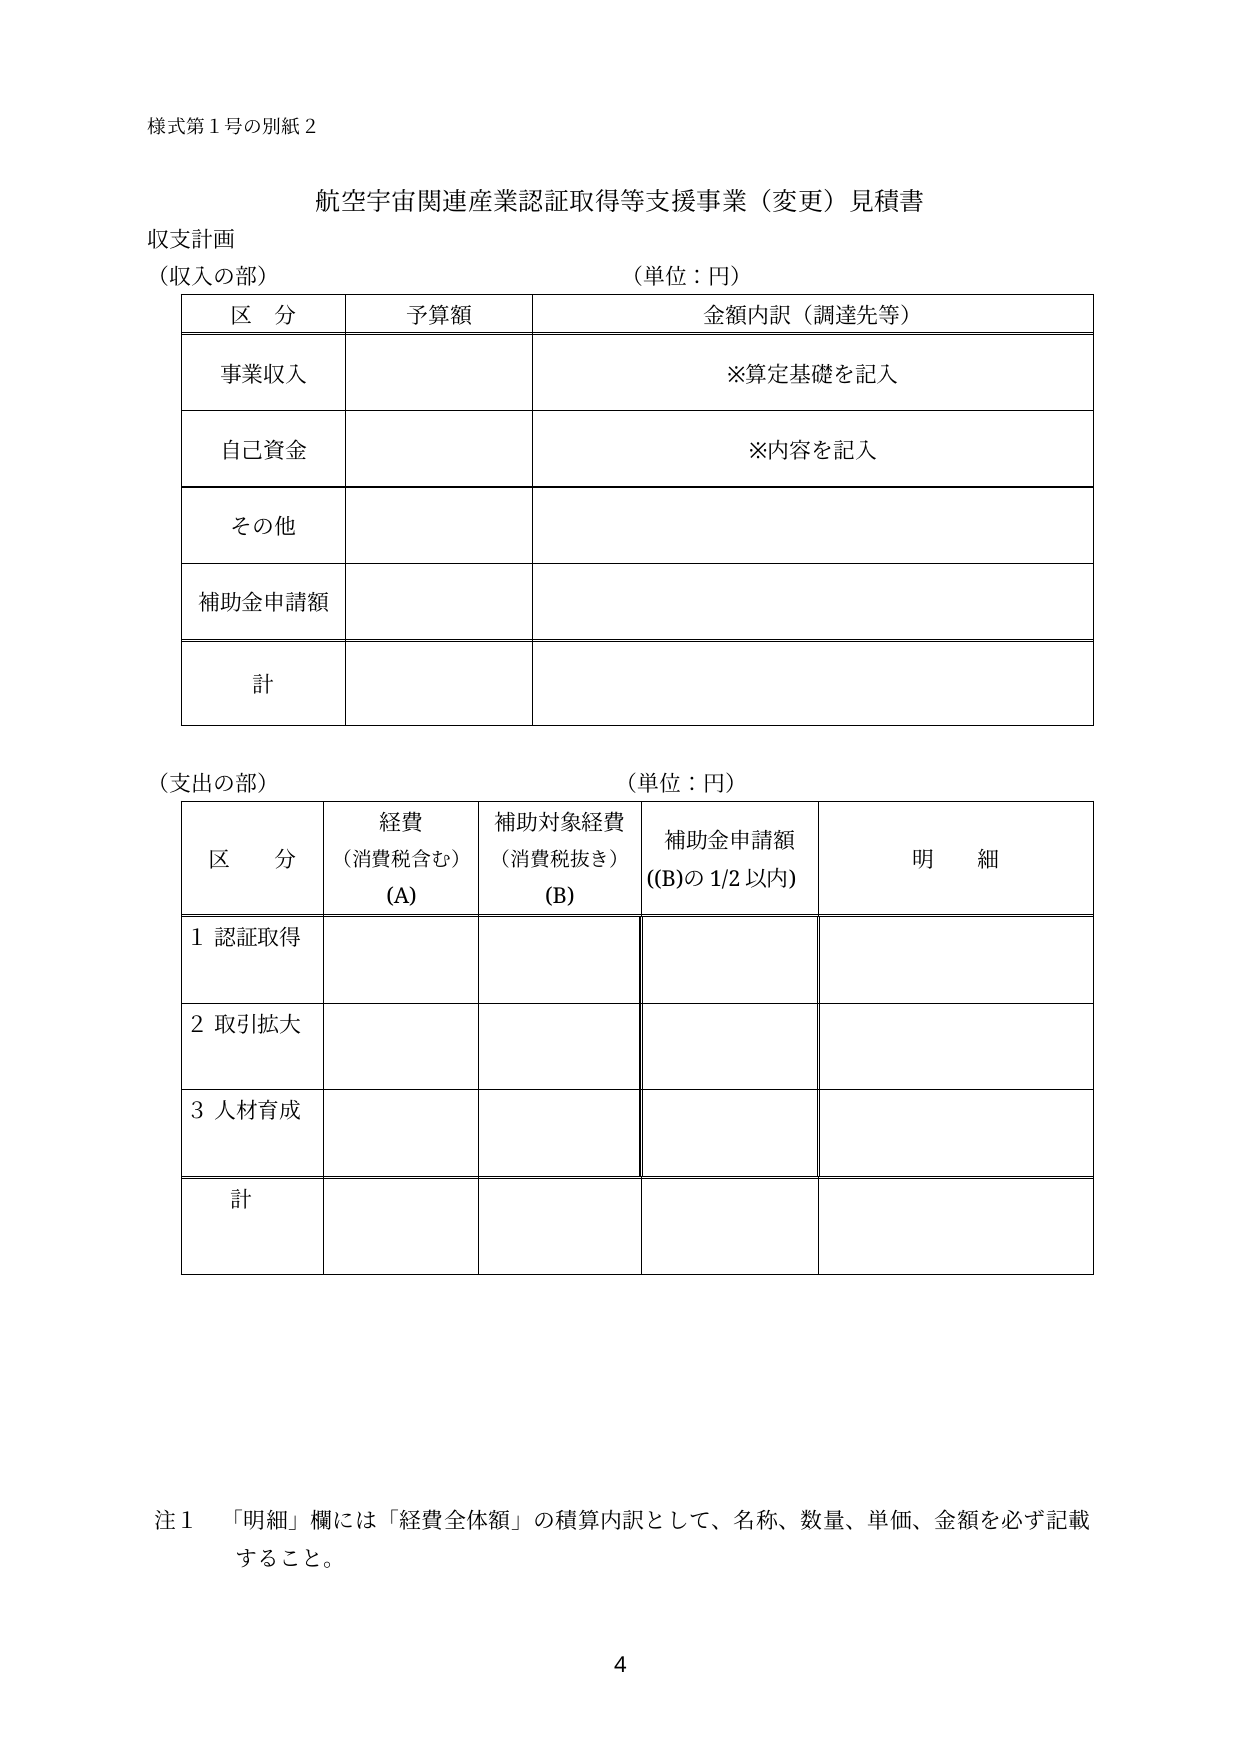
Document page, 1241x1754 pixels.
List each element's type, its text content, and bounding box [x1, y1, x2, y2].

table_cell [479, 1004, 639, 1089]
table_cell [642, 1179, 818, 1274]
table_cell その他 [182, 488, 345, 562]
table_header 補助対象経費 （消費税抜き） (B) [479, 802, 641, 914]
text （収入の部） （単位：円） [148, 256, 1092, 294]
table_cell [533, 642, 1093, 724]
text 収支計画 [148, 219, 1092, 256]
table_header 経費 （消費税含む） (A) [324, 802, 478, 914]
table_cell [346, 642, 532, 724]
table_header 金額内訳（調達先等） [533, 295, 1093, 332]
table_cell 計 [182, 1179, 323, 1274]
table_header 区 分 [182, 802, 323, 914]
table_header 区 分 [182, 295, 345, 332]
table_cell [533, 488, 1093, 562]
table_header 予算額 [346, 295, 532, 332]
table_cell [533, 564, 1093, 638]
text （支出の部） （単位：円） [148, 763, 1092, 801]
text 航空宇宙関連産業認証取得等支援事業（変更）見積書 [148, 181, 1092, 219]
table_cell ２ 取引拡大 [182, 1004, 323, 1089]
table_cell [479, 917, 639, 1003]
table_cell [346, 335, 532, 410]
table_cell 事業収入 [182, 335, 345, 410]
table_cell １ 認証取得 [182, 917, 323, 1003]
table_header 補助金申請額 ((B)の1/2以内) [642, 802, 818, 914]
table_header 明 細 [819, 802, 1093, 914]
table_cell [346, 488, 532, 562]
table_cell [819, 1179, 1093, 1274]
table_cell [346, 411, 532, 486]
text 注１ 「明細」欄には「経費全体額」の積算内訳として、名称、数量、単価、金額を必ず記載すること。 [148, 1500, 1092, 1575]
table_cell ※内容を記入 [533, 411, 1093, 486]
table_cell [479, 1179, 641, 1274]
table_cell 自己資金 [182, 411, 345, 486]
table_cell [643, 1090, 817, 1176]
table_cell 計 [182, 642, 345, 724]
table_cell [820, 1004, 1093, 1089]
table_cell [346, 564, 532, 638]
table_cell [820, 917, 1093, 1003]
table_cell [643, 1004, 817, 1089]
table_cell [324, 1090, 478, 1176]
table_cell [324, 1179, 478, 1274]
table_cell [643, 917, 817, 1003]
table_cell [479, 1090, 639, 1176]
table_cell ※算定基礎を記入 [533, 335, 1093, 410]
table_cell ３ 人材育成 [182, 1090, 323, 1176]
table_cell 補助金申請額 [182, 564, 345, 638]
table_cell [324, 1004, 478, 1089]
table_cell [324, 917, 478, 1003]
text 様式第１号の別紙２ [148, 106, 1092, 144]
table_cell [820, 1090, 1093, 1176]
